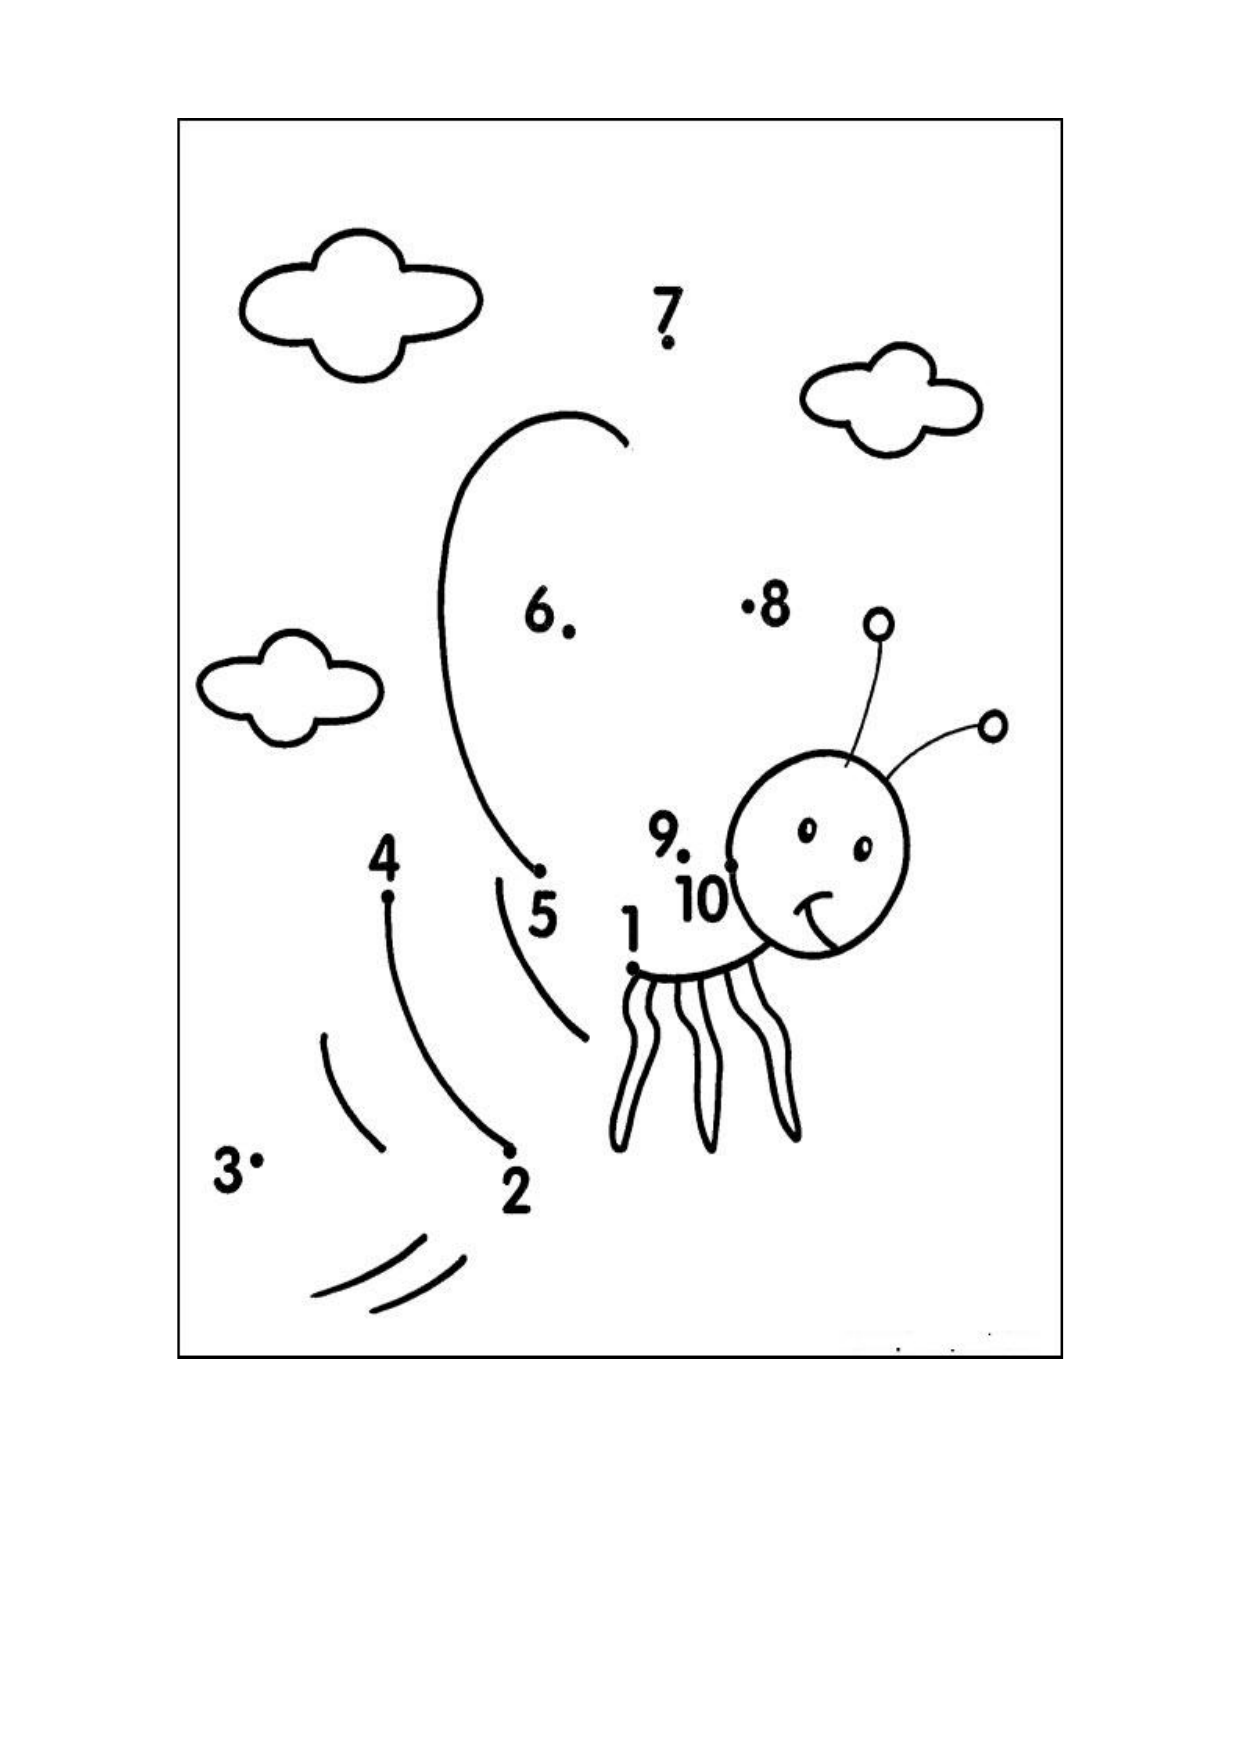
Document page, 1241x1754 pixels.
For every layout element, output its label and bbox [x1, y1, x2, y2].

picture [177, 118, 1064, 1359]
